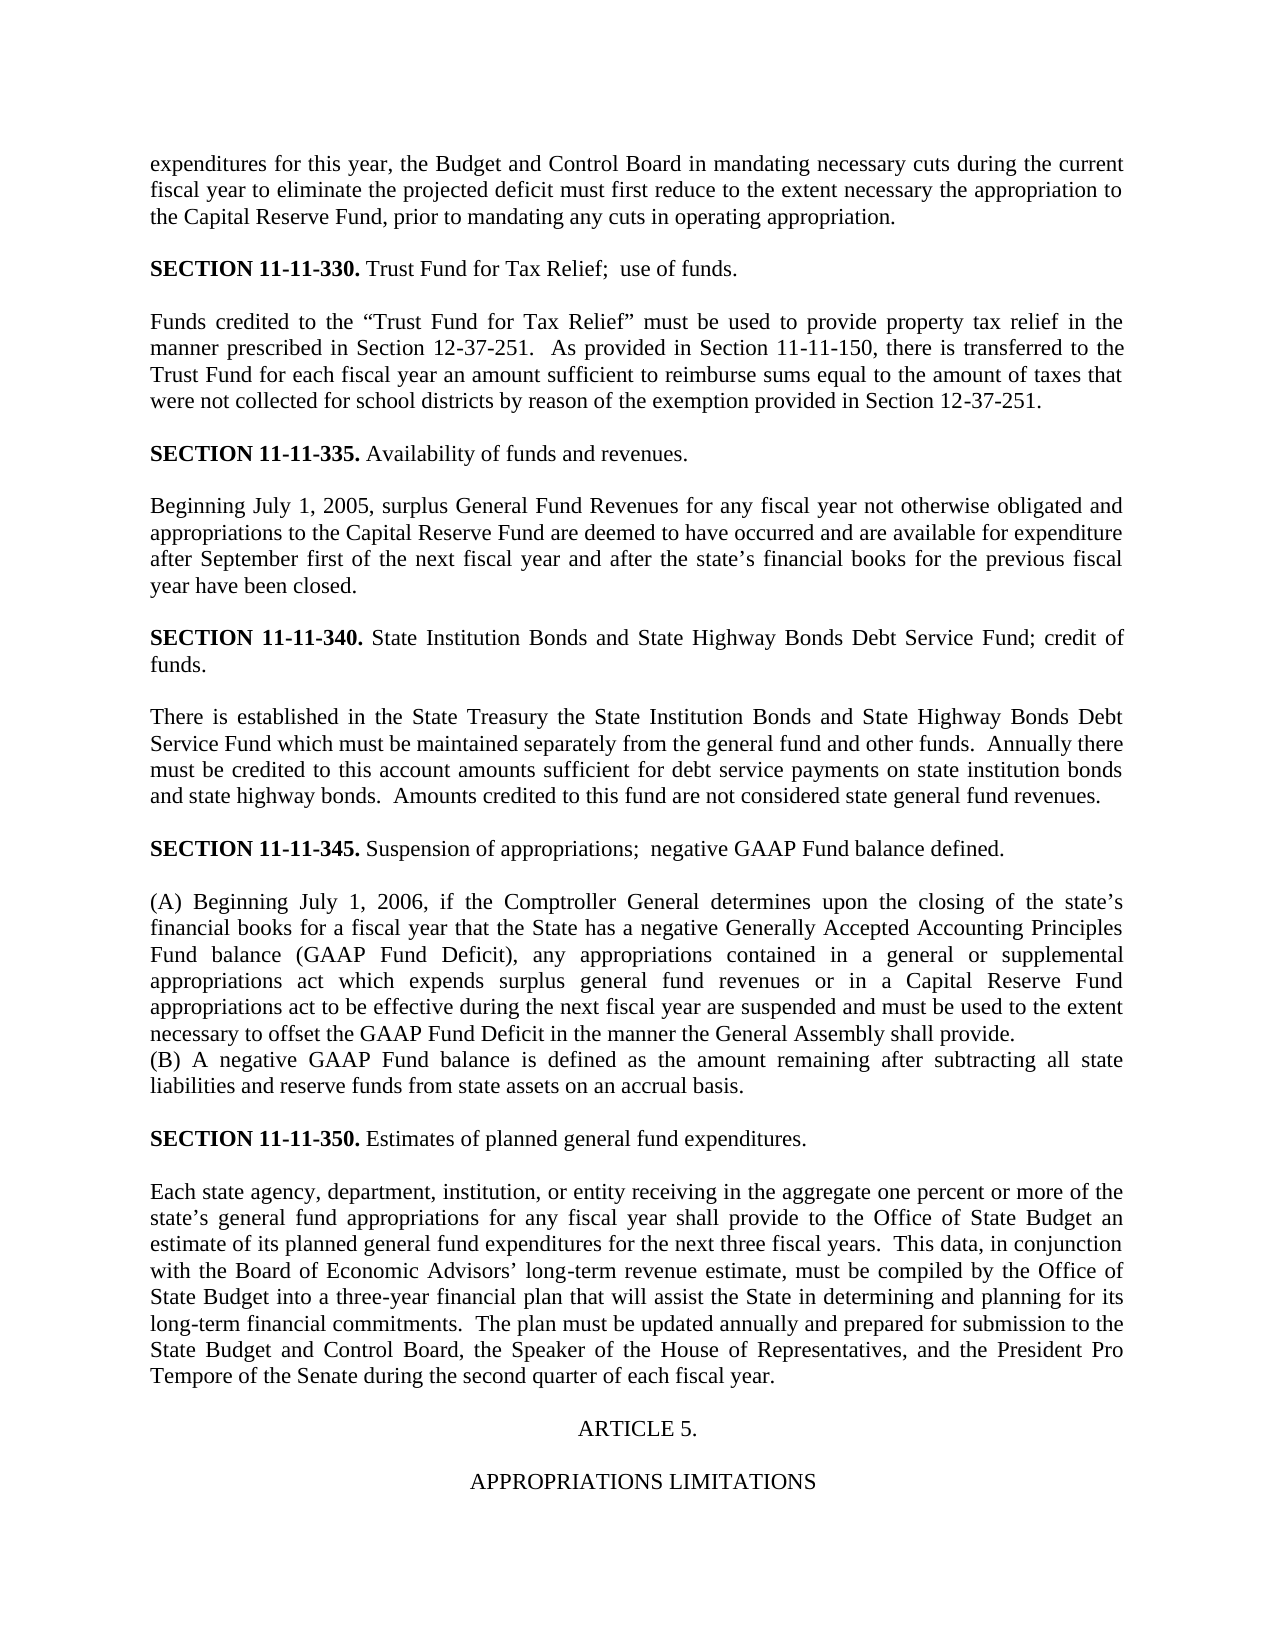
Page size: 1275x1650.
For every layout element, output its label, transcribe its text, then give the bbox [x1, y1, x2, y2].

text SECTION 11-11-340. State Institution Bonds and State Highway Bonds Debt Service Fund; credit of funds. [150, 624, 1125, 677]
text SECTION 11-11-350. Estimates of planned general fund expenditures. [150, 1125, 1125, 1151]
text Each state agency, department, institution, or entity receiving in the aggregate one percent or more of the state’s general fund appropriations for any fiscal year shall provide to the Office of State Budget an estimate of its planned general fund expenditures for the next three fiscal years. This data, in conjunction with the Board of Economic Advisors’ long-term revenue estimate, must be compiled by the Office of State Budget into a three-year financial plan that will assist the State in determining and planning for its long-term financial commitments. The plan must be updated annually and prepared for submission to the State Budget and Control Board, the Speaker of the House of Representatives, and the President Pro Tempore of the Senate during the second quarter of each fiscal year. [150, 1178, 1125, 1389]
text ARTICLE 5. [150, 1415, 1125, 1441]
text (B) A negative GAAP Fund balance is defined as the amount remaining after subtracting all state liabilities and reserve funds from state assets on an accrual basis. [150, 1046, 1125, 1099]
text There is established in the State Treasury the State Institution Bonds and State Highway Bonds Debt Service Fund which must be maintained separately from the general fund and other funds. Annually there must be credited to this account amounts sufficient for debt service payments on state institution bonds and state highway bonds. Amounts credited to this fund are not considered state general fund revenues. [150, 703, 1125, 809]
text Funds credited to the “Trust Fund for Tax Relief” must be used to provide property tax relief in the manner prescribed in Section 12-37-251. As provided in Section 11-11-150, there is transferred to the Trust Fund for each fiscal year an amount sufficient to reimburse sums equal to the amount of taxes that were not collected for school districts by reason of the exemption provided in Section 12-37-251. [150, 308, 1125, 413]
text SECTION 11-11-330. Trust Fund for Tax Relief; use of funds. [150, 255, 1125, 282]
text SECTION 11-11-345. Suspension of appropriations; negative GAAP Fund balance defined. [150, 835, 1125, 862]
text SECTION 11-11-335. Availability of funds and revenues. [150, 440, 1125, 466]
text Beginning July 1, 2005, surplus General Fund Revenues for any fiscal year not otherwise obligated and appropriations to the Capital Reserve Fund are deemed to have occurred and are available for expenditure after September first of the next fiscal year and after the state’s financial books for the previous fiscal year have been closed. [150, 493, 1125, 598]
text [150, 150, 1125, 229]
text APPROPRIATIONS LIMITATIONS [150, 1468, 1125, 1494]
text (A) Beginning July 1, 2006, if the Comptroller General determines upon the closing of the state’s financial books for a fiscal year that the State has a negative Generally Accepted Accounting Principles Fund balance (GAAP Fund Deficit), any appropriations contained in a general or supplemental appropriations act which expends surplus general fund revenues or in a Capital Reserve Fund appropriations act to be effective during the next fiscal year are suspended and must be used to the extent necessary to offset the GAAP Fund Deficit in the manner the General Assembly shall provide. [150, 888, 1125, 1046]
